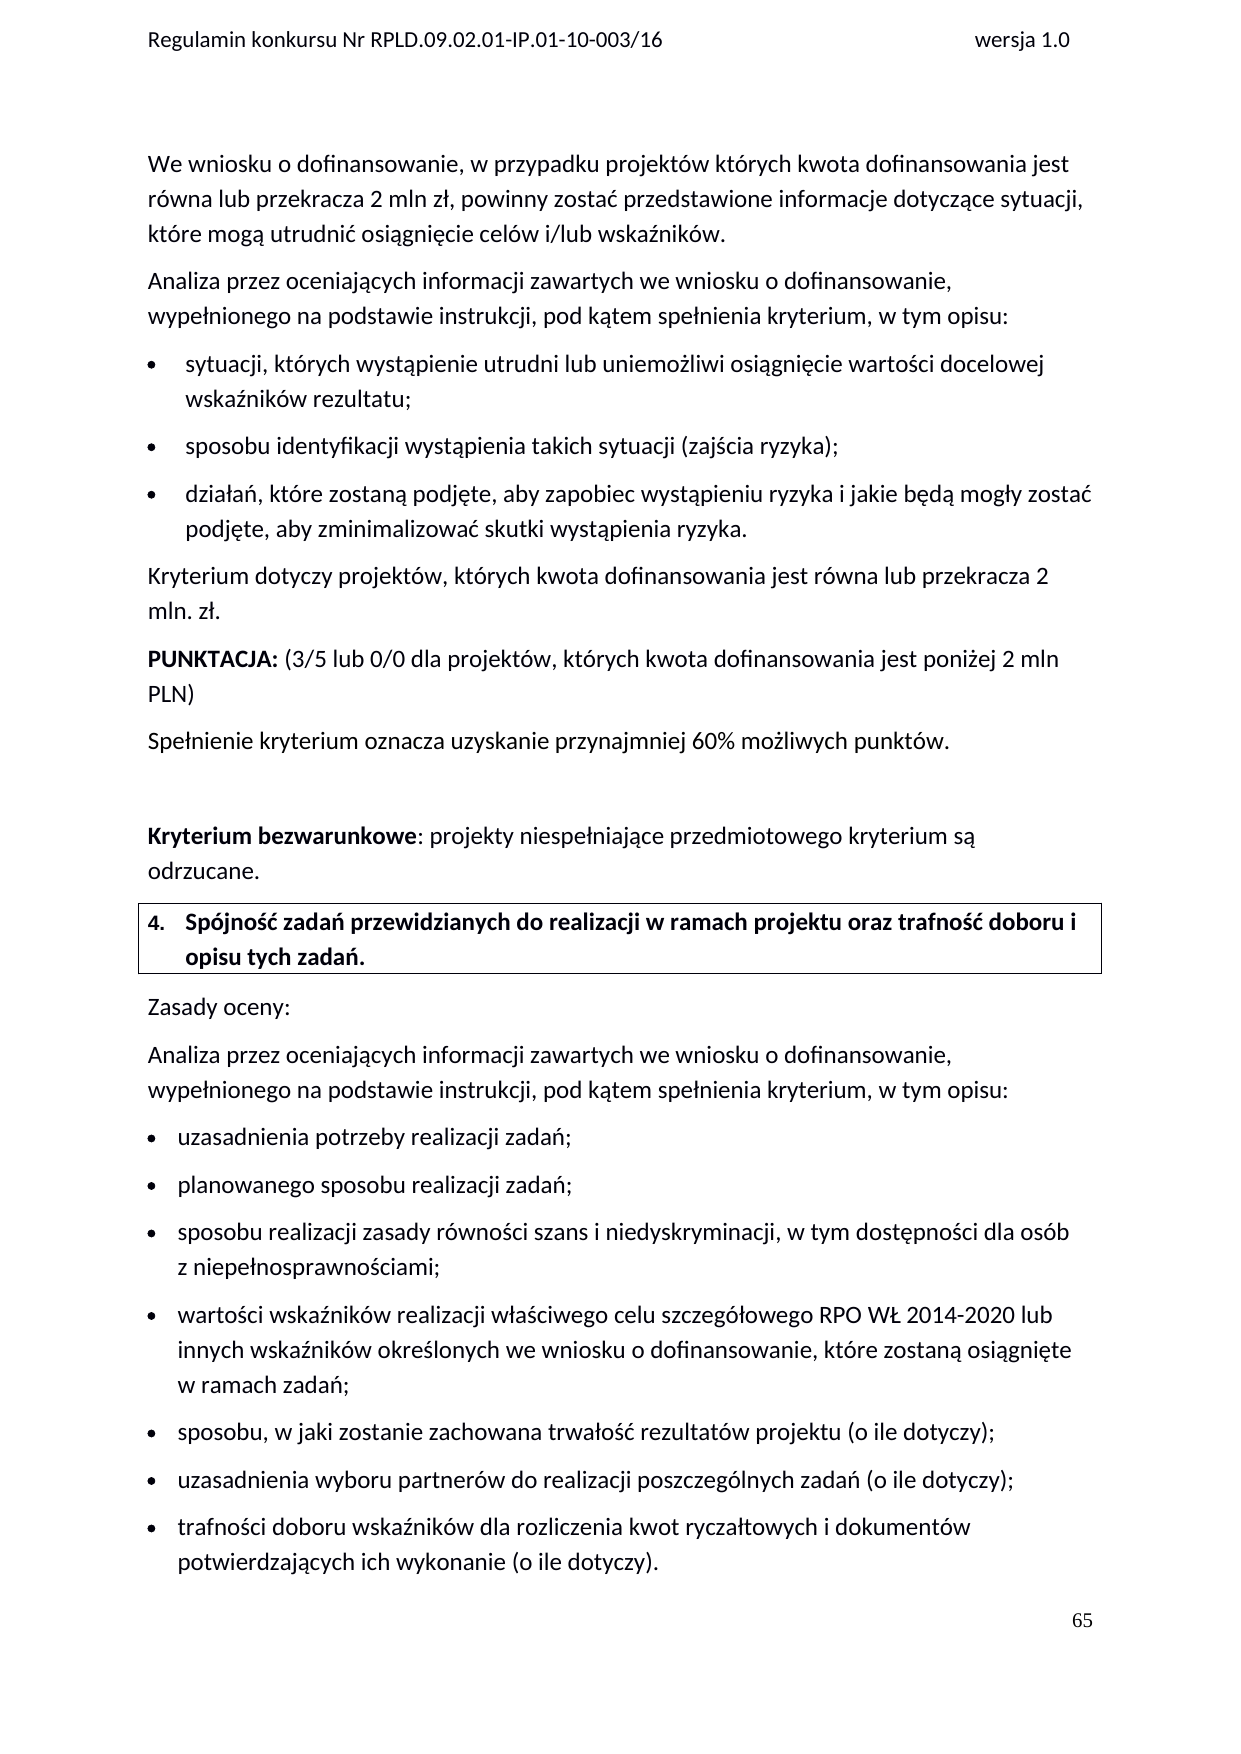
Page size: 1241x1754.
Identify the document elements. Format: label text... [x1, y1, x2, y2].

list sposobu realizacji zasady równości szans i niedyskryminacji, w tym dostępności dla osób z niepełnosprawnościami; [148, 1216, 1092, 1282]
list wartości wskaźników realizacji właściwego celu szczegółowego RPO WŁ 2014-2020 lub innych wskaźników określonych we wniosku o dofinansowanie, które zostaną osiągnięte w ramach zadań; [148, 1299, 1092, 1399]
list trafności doboru wskaźników dla rozliczenia kwot ryczałtowych i dokumentów potwierdzających ich wykonanie (o ile dotyczy). [148, 1511, 1092, 1577]
list uzasadnienia potrzeby realizacji zadań; [148, 1121, 1092, 1152]
list Spójność zadań przewidzianych do realizacji w ramach projektu oraz trafność doboru i opisu tych zadań. [139, 904, 1101, 973]
text We wniosku o dofinansowanie, w przypadku projektów których kwota dofinansowania jest równa lub przekracza 2 mln zł, powinny zostać przedstawione informacje dotyczące sytuacji, które mogą utrudnić osiągnięcie celów i/lub wskaźników. [148, 148, 1092, 248]
text Kryterium bezwarunkowe: projekty niespełniające przedmiotowego kryterium są odrzucane. [148, 820, 1092, 886]
text Analiza przez oceniających informacji zawartych we wniosku o dofinansowanie, wypełnionego na podstawie instrukcji, pod kątem spełnienia kryterium, w tym opisu: [148, 1039, 1092, 1104]
text Kryterium dotyczy projektów, których kwota dofinansowania jest równa lub przekracza 2 mln. zł. [148, 560, 1092, 626]
list sposobu, w jaki zostanie zachowana trwałość rezultatów projektu (o ile dotyczy); [148, 1416, 1092, 1447]
text Analiza przez oceniających informacji zawartych we wniosku o dofinansowanie, wypełnionego na podstawie instrukcji, pod kątem spełnienia kryterium, w tym opisu: [148, 265, 1092, 331]
text Zasady oceny: [148, 991, 1092, 1022]
list działań, które zostaną podjęte, aby zapobiec wystąpieniu ryzyka i jakie będą mogły zostać podjęte, aby zminimalizować skutki wystąpienia ryzyka. [148, 478, 1092, 543]
list uzasadnienia wyboru partnerów do realizacji poszczególnych zadań (o ile dotyczy); [148, 1464, 1092, 1494]
list sytuacji, których wystąpienie utrudni lub uniemożliwi osiągnięcie wartości docelowej wskaźników rezultatu; [148, 348, 1092, 413]
text PUNKTACJA: (3/5 lub 0/0 dla projektów, których kwota dofinansowania jest poniżej 2 mln PLN) [148, 643, 1092, 708]
text Spełnienie kryterium oznacza uzyskanie przynajmniej 60% możliwych punktów. [148, 725, 1092, 756]
list planowanego sposobu realizacji zadań; [148, 1169, 1092, 1199]
list sposobu identyfikacji wystąpienia takich sytuacji (zajścia ryzyka); [148, 430, 1092, 461]
